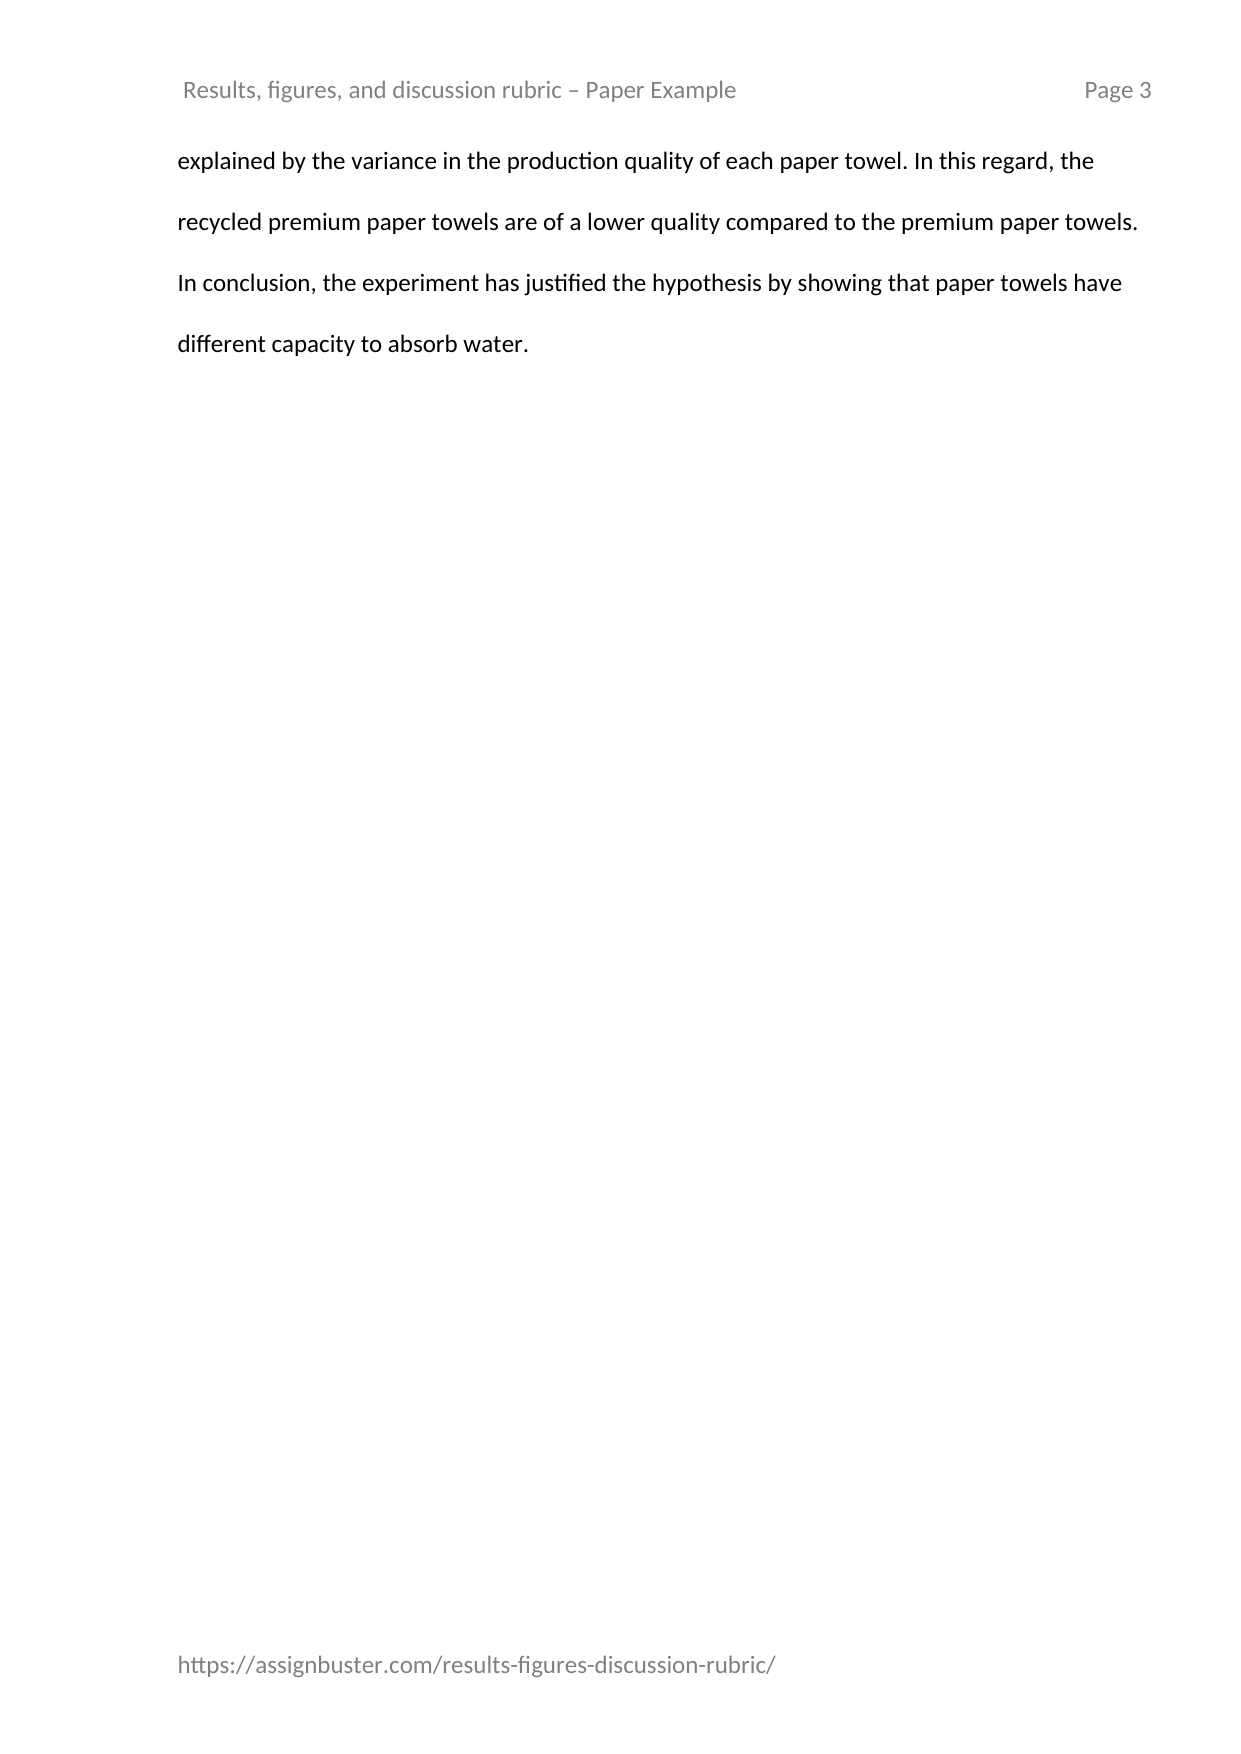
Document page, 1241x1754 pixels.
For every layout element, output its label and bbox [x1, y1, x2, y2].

text [177, 145, 1152, 359]
